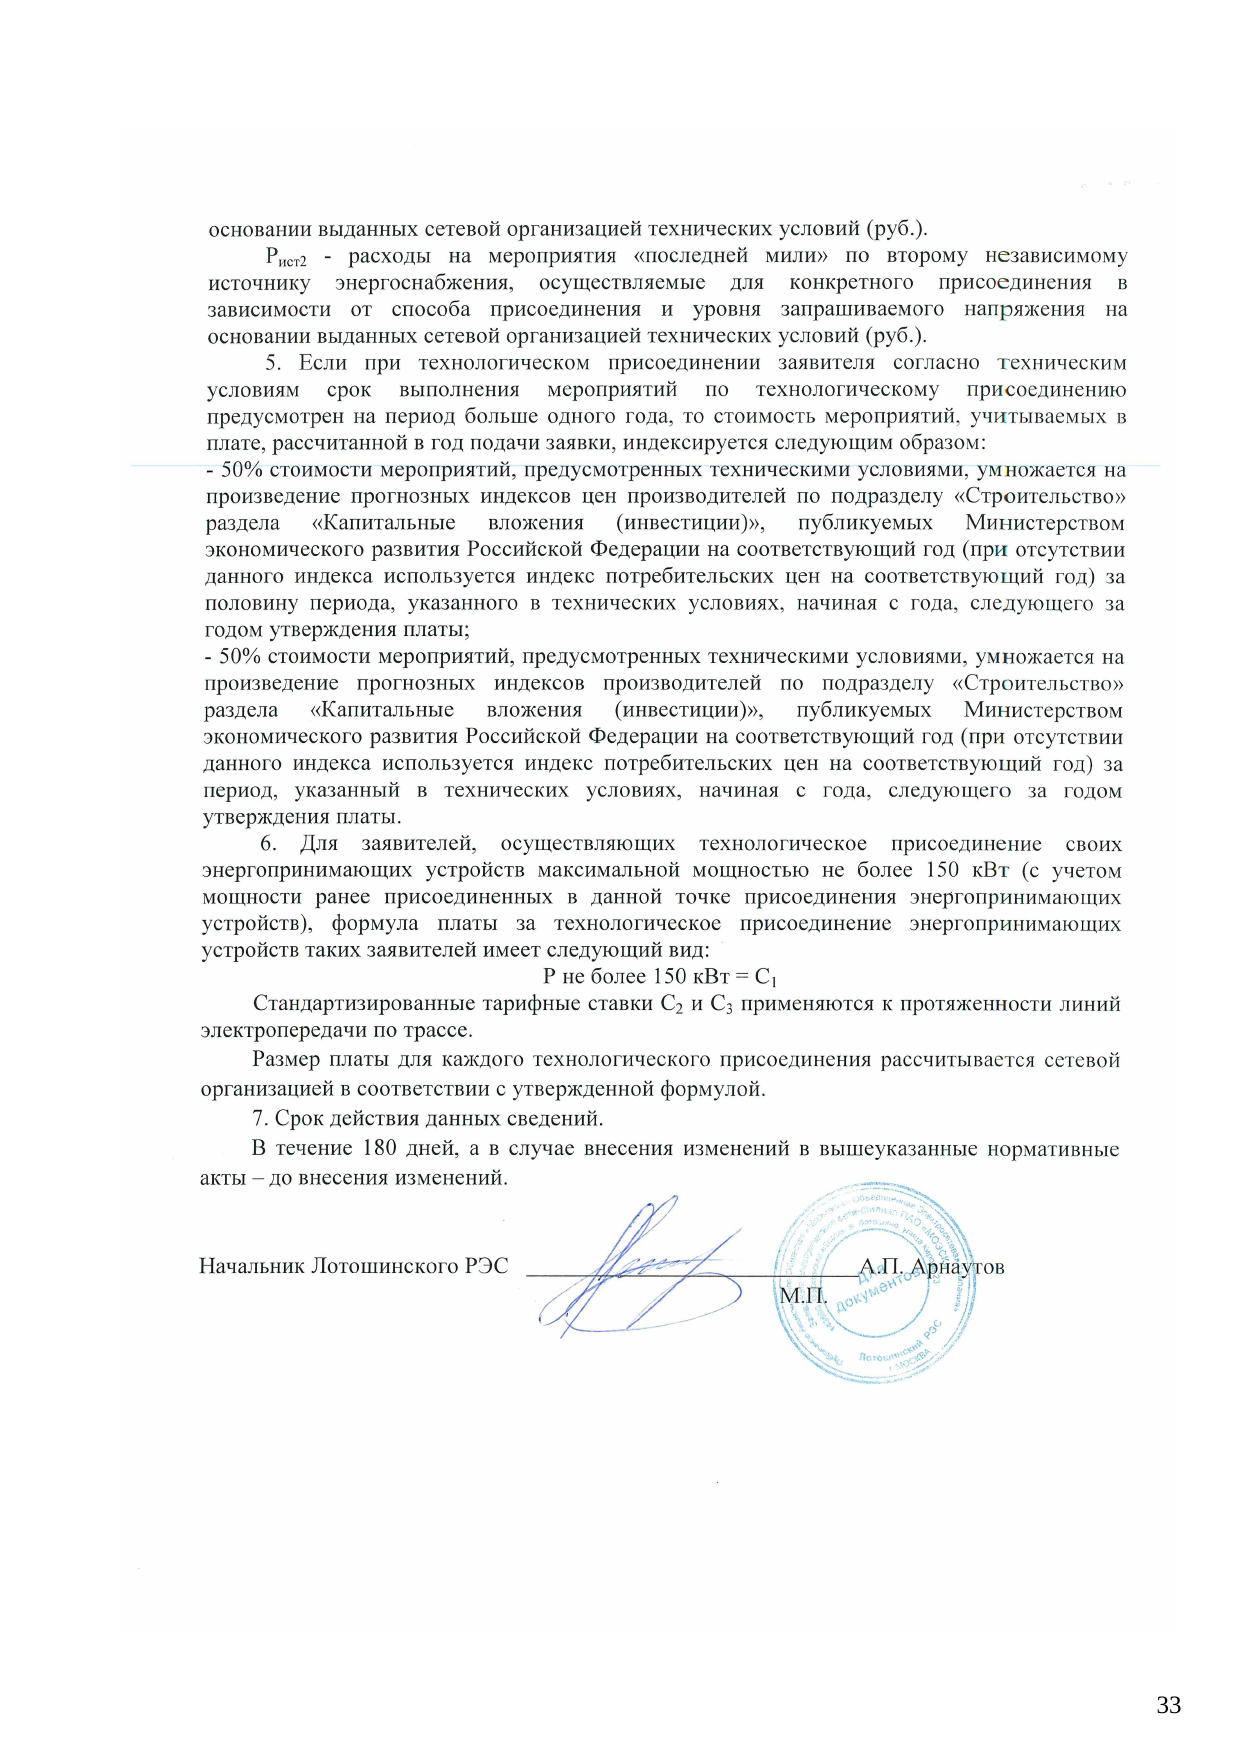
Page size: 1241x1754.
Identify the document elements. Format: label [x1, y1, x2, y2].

picture [118, 127, 1180, 1633]
